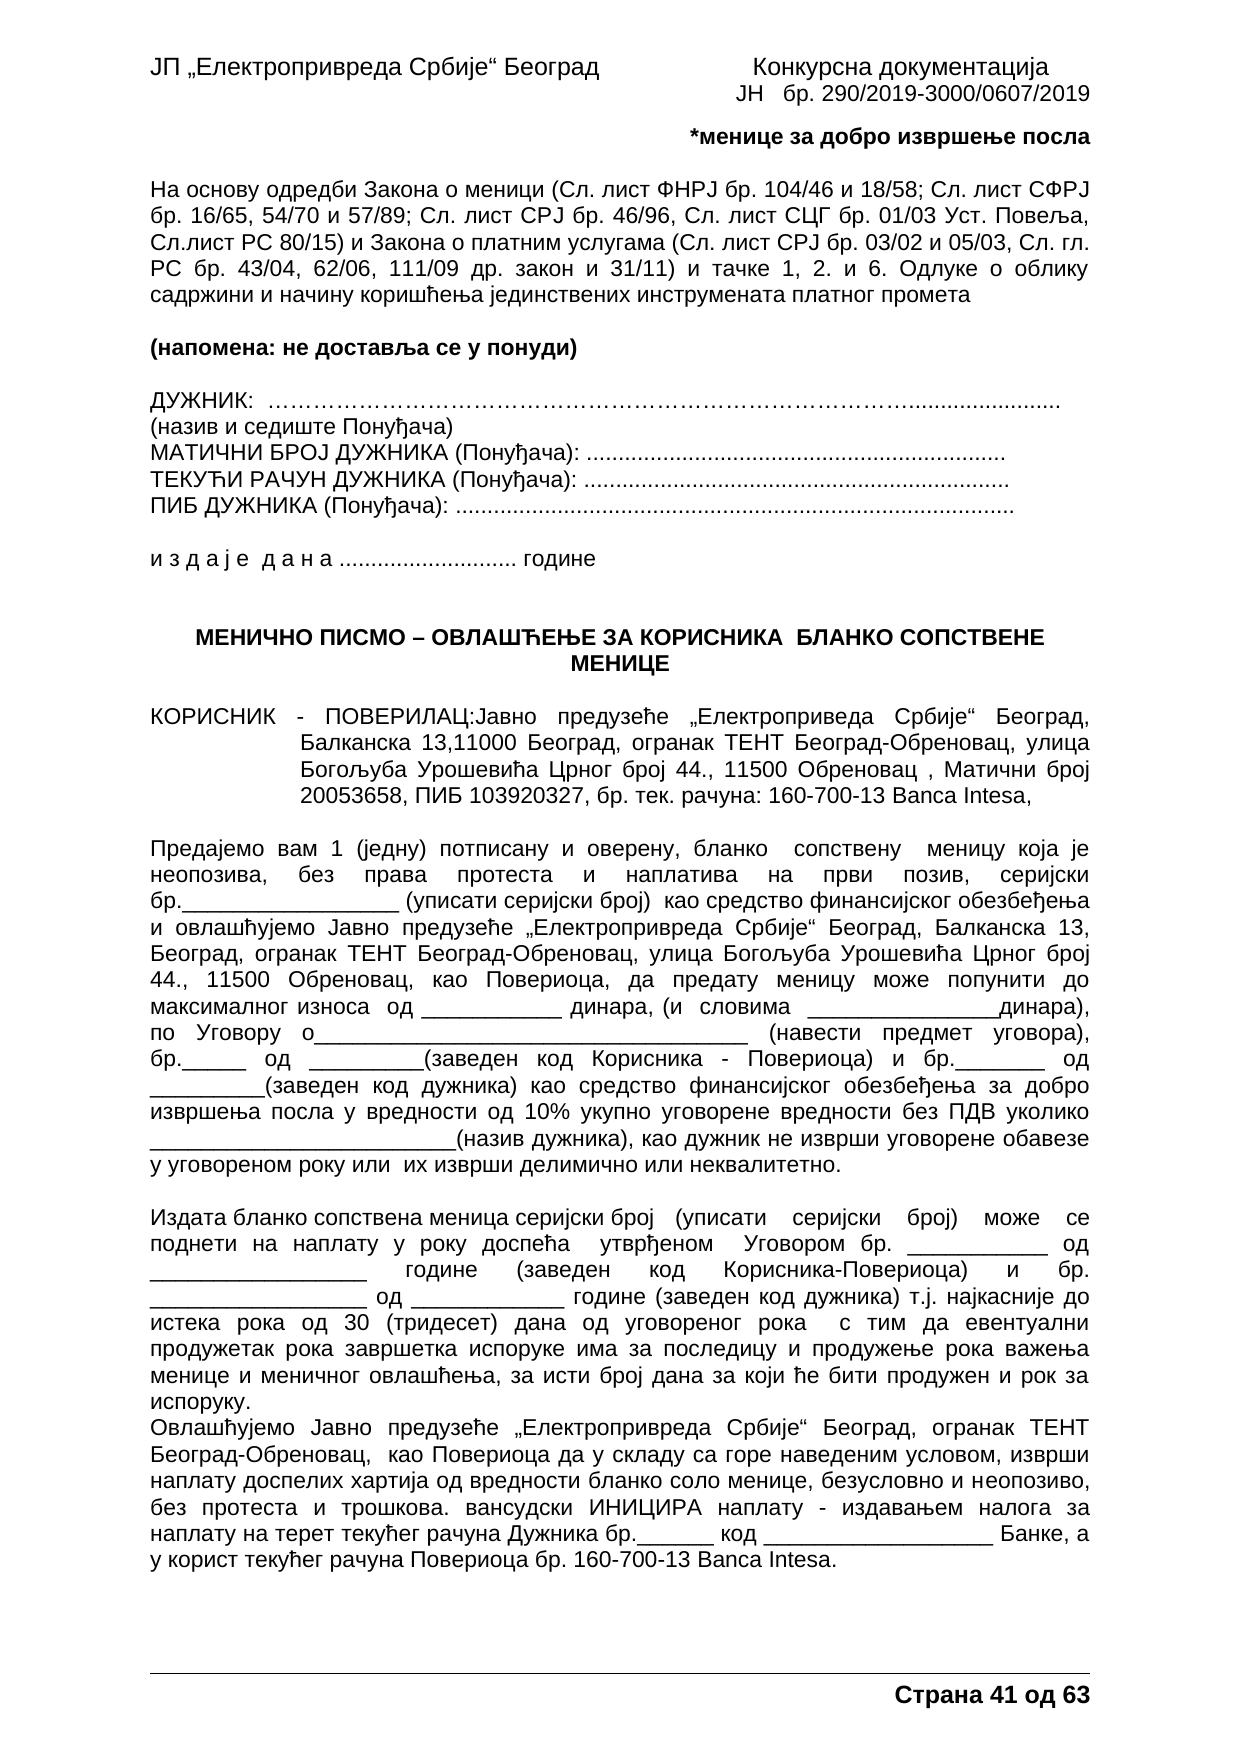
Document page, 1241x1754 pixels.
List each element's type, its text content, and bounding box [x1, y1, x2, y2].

text Предајемо вам 1 (једну) потписану и оверену, бланко сопствену меницу која је неопозива, без права протеста и наплатива на први позив, серијски бр._________________ (уписати серијски број) као средство финансијског обезбеђења и овлашћујемо Јавно предузеће „Електропривреда Србије“ Београд, Балканска 13, Београд, огранак ТЕНТ Београд-Обреновац, улица Богољуба Урошевића Црног број 44., 11500 Обреновац, као Повериоца, да предату меницу може попунити до максималног износа од ___________ динара, (и словима _______________динара), по Уговору о__________________________________ (навести предмет уговора), бр._____ од _________(заведен код Корисника - Повериоца) и бр._______ од _________(заведен код дужника) као средство финансијског обезбеђења за добро извршења посла у вредности од 10% укупно уговорене вредности без ПДВ уколико ________________________(назив дужника), као дужник не изврши уговорене обавезе у уговореном року или их изврши делимично или неквалитетно. [150, 834, 1090, 1177]
text МЕНИЧНО ПИСМО – ОВЛАШЋЕЊЕ ЗА КОРИСНИКА БЛАНКО СОПСТВЕНЕ МЕНИЦЕ [150, 624, 1090, 676]
text *менице за добро извршење посла [150, 123, 1090, 149]
text ПИБ ДУЖНИКА (Понуђача): ........................................................................................ [150, 492, 1090, 518]
text КОРИСНИК - ПОВЕРИЛАЦ:Јавно предузеће „Електроприведа Србије“ Београд, Балканска 13,11000 Београд, огранак ТЕНТ Београд-Обреновац, улица Богољуба Урошевића Црног број 44., 11500 Обреновац , Матични број 20053658, ПИБ 103920327, бр. тек. рачуна: 160-700-13 Banca Intesa, [150, 703, 1090, 808]
text ТЕКУЋИ РАЧУН ДУЖНИКА (Понуђача): ................................................................... [150, 466, 1090, 492]
text Нa oснoву oдрeдби Зaкoнa o мeници (Сл. лист ФНРJ бр. 104/46 и 18/58; Сл. лист СФРJ бр. 16/65, 54/70 и 57/89; Сл. лист СРJ бр. 46/96, Сл. лист СЦГ бр. 01/03 Уст. Повеља, Сл.лист РС 80/15) и Зaкoнa o платним услугама (Сл. лист СРЈ бр. 03/02 и 05/03, Сл. гл. РС бр. 43/04, 62/06, 111/09 др. закон и 31/11) и тачке 1, 2. и 6. Одлуке о облику садржини и начину коришћења јединствених инструмената платног промета [150, 176, 1090, 307]
text Издата бланко сопствена меница серијски број (уписати серијски број) може се поднети на наплату у року доспећа утврђеном Уговором бр. ___________ од _________________ године (заведен код Корисника-Повериоца) и бр. _________________ од ____________ године (заведен код дужника) т.ј. најкасније до истека рока од 30 (тридесет) дана од уговореног рока с тим да евентуални продужетак рока завршетка испоруке има за последицу и продужење рока важења менице и меничног овлашћења, за исти број дана за који ће бити продужен и рок за испоруку. [150, 1203, 1090, 1414]
text Овлашћујемо Јавно предузеће „Електропривреда Србије“ Београд, огранак ТЕНТ Београд-Обреновац, као Повериоца да у складу са горе наведеним условом, изврши наплату доспелих хартија од вредности бланко соло менице, безусловно и нeопозиво, без протеста и трошкова. вансудски ИНИЦИРА наплату - издавањем налога за наплату на терет текућег рачуна Дужника бр.______ код __________________ Банке, а у корист текућег рачуна Повериоца бр. 160-700-13 Banca Intesa. [150, 1414, 1090, 1572]
text (назив и седиште Понуђача) [150, 413, 1090, 439]
text МАТИЧНИ БРОЈ ДУЖНИКА (Понуђача): .................................................................. [150, 439, 1090, 466]
text ДУЖНИК: …………………………………………………………………………........................ [150, 387, 1090, 413]
text (напомена: не доставља се у понуди) [150, 334, 1090, 360]
text и з д а ј е д а н а ............................ године [150, 545, 1090, 571]
